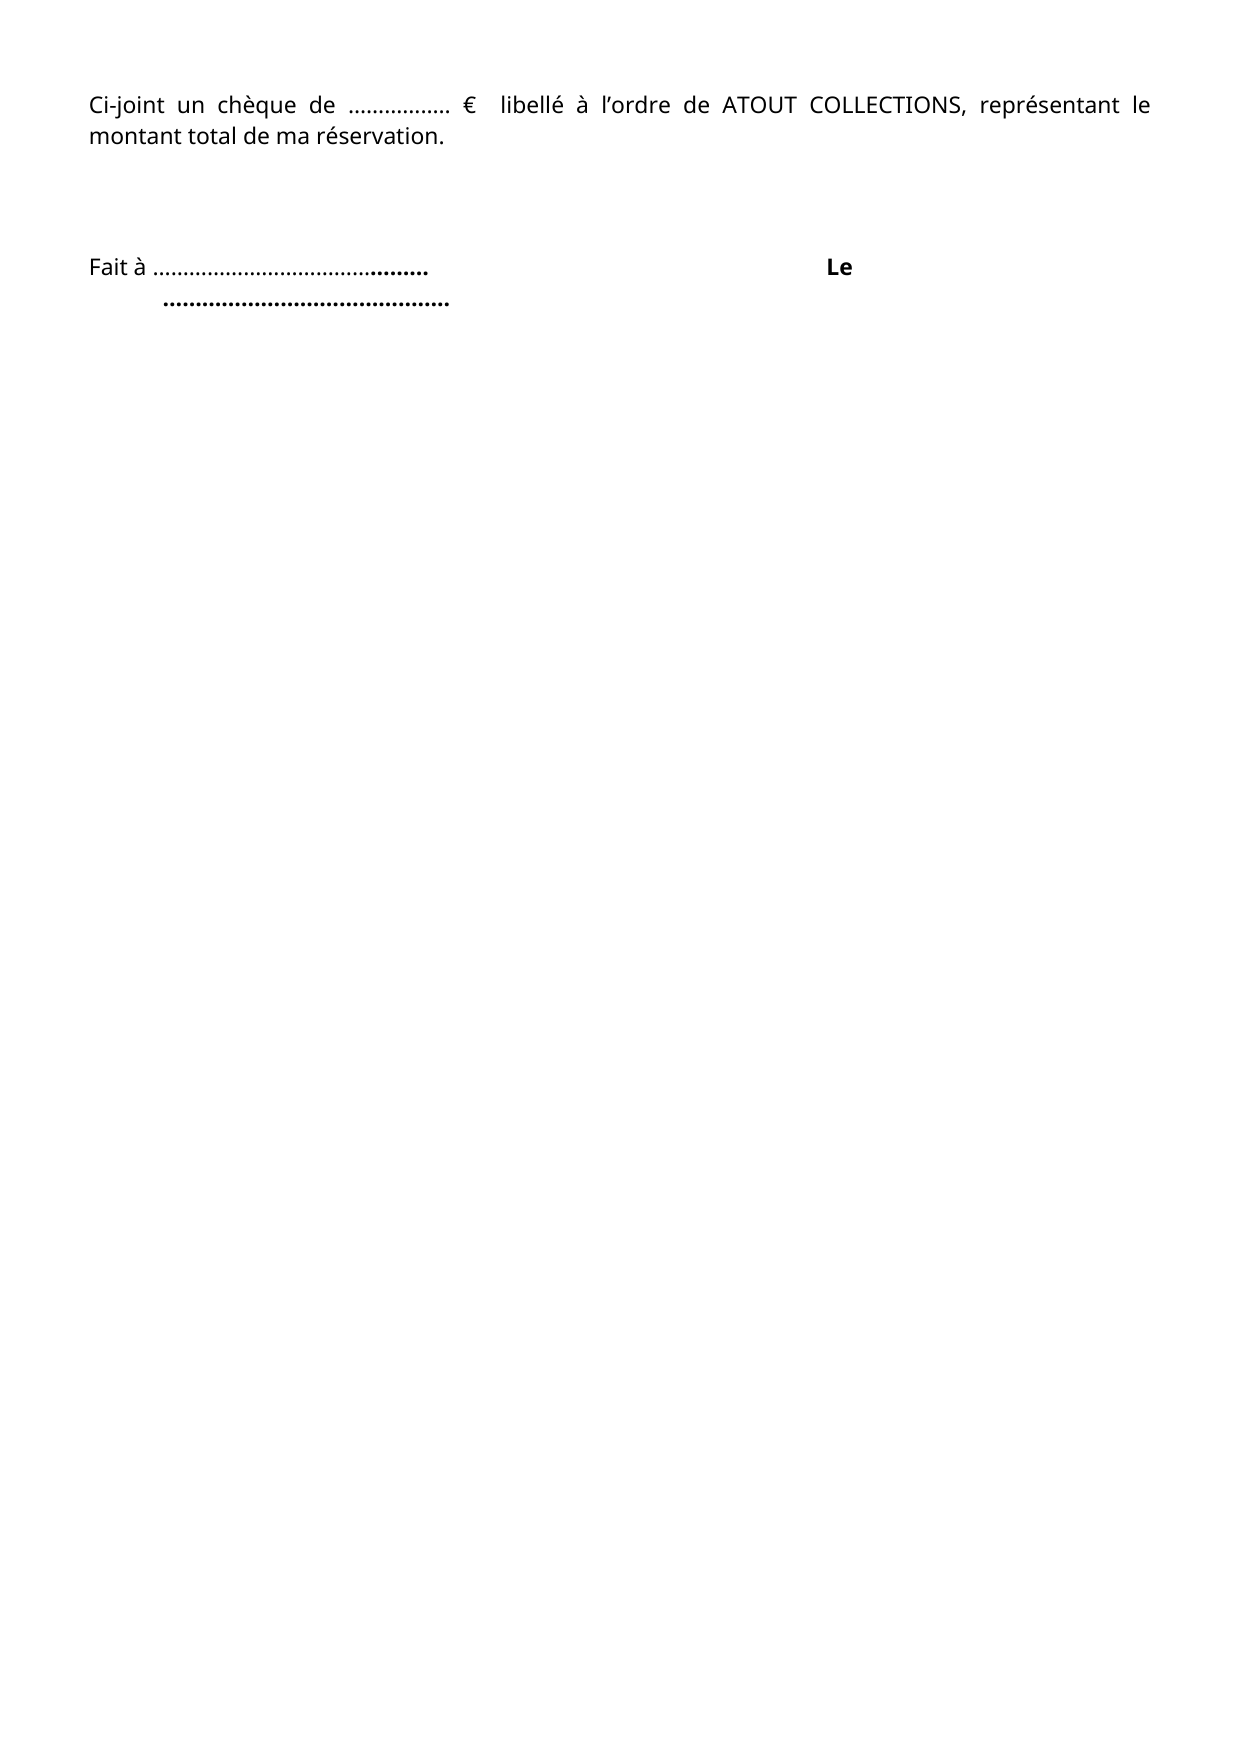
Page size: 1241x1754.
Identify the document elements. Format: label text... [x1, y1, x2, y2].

text Fait à ……………………………………… Le …………………………………….. [89, 251, 1152, 314]
text Ci-joint un chèque de …………….. € libellé à l’ordre de ATOUT COLLECTIONS, représentant le montant total de ma réservation. [89, 89, 1152, 151]
